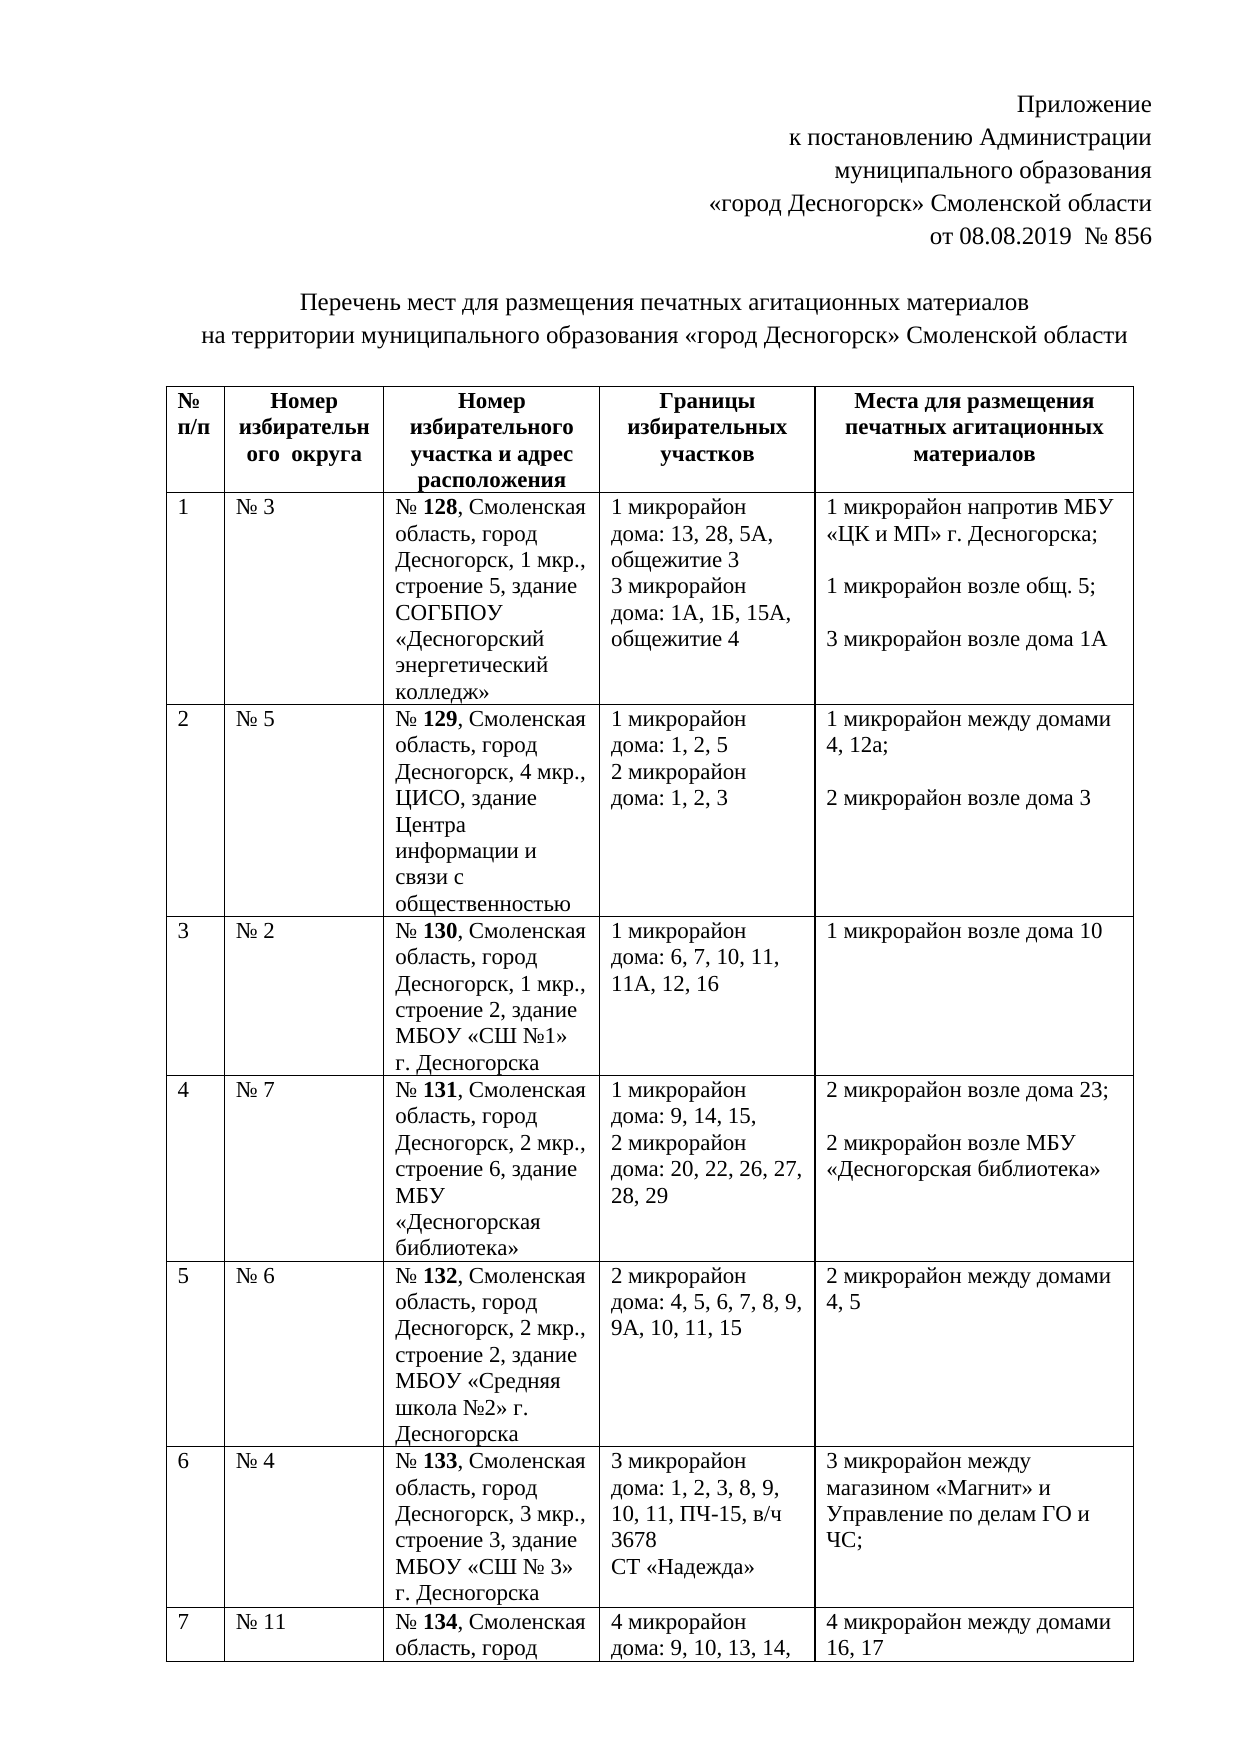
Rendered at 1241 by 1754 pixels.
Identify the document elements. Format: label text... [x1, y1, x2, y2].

table_cell № 133, Смоленская область, город Десногорск, 3 мкр., строение 3, здание МБОУ «СШ № 3» г. Десногорска [384, 1447, 599, 1607]
table_header № п/п [167, 387, 224, 492]
table_cell 2 микрорайон дома: 4, 5, 6, 7, 8, 9, 9А, 10, 11, 15 [600, 1262, 814, 1446]
table_cell 1 микрорайон дома: 13, 28, 5А, общежитие 3 3 микрорайон дома: 1А, 1Б, 15А, общежитие 4 [600, 493, 814, 704]
table_cell 6 [167, 1447, 224, 1607]
table_cell № 130, Смоленская область, город Десногорск, 1 мкр., строение 2, здание МБОУ «СШ №1» г. Десногорска [384, 917, 599, 1075]
table_cell № 129, Смоленская область, город Десногорск, 4 мкр., ЦИСО, здание Центра информации и связи с общественностью [384, 705, 599, 916]
table_cell № 132, Смоленская область, город Десногорск, 2 мкр., строение 2, здание МБОУ «Средняя школа №2» г. Десногорска [384, 1262, 599, 1446]
table_cell 4 [167, 1076, 224, 1261]
table_cell 1 микрорайон дома: 9, 14, 15, 2 микрорайон дома: 20, 22, 26, 27, 28, 29 [600, 1076, 814, 1261]
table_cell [600, 1608, 814, 1661]
table_cell 2 [167, 705, 224, 916]
table_cell 1 микрорайон возле дома 10 [816, 917, 1133, 1075]
text к постановлению Администрации [177, 122, 1152, 150]
table_cell № 5 [225, 705, 383, 916]
table_cell № 7 [225, 1076, 383, 1261]
table_cell 1 микрорайон дома: 1, 2, 5 2 микрорайон дома: 1, 2, 3 [600, 705, 814, 916]
table_cell № 3 [225, 493, 383, 704]
table_header Номер избирательного участка и адрес расположения [384, 387, 599, 492]
table_header Номер избирательного округа [225, 387, 383, 492]
table_cell № 128, Смоленская область, город Десногорск, 1 мкр., строение 5, здание СОГБПОУ «Десногорский энергетический колледж» [384, 493, 599, 704]
table_cell № 4 [225, 1447, 383, 1607]
text Перечень мест для размещения печатных агитационных материалов [177, 287, 1152, 316]
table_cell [816, 1608, 1133, 1661]
table_cell 3 микрорайон между магазином «Магнит» и Управление по делам ГО и ЧС; [816, 1447, 1133, 1607]
table_cell 5 [167, 1262, 224, 1446]
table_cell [384, 1608, 599, 1661]
table_cell 3 микрорайон дома: 1, 2, 3, 8, 9, 10, 11, ПЧ-15, в/ч 3678 СТ «Надежда» [600, 1447, 814, 1607]
text на территории муниципального образования «город Десногорск» Смоленской области [177, 320, 1152, 348]
table_cell № 2 [225, 917, 383, 1075]
text муниципального образования [177, 155, 1152, 183]
table_cell № 131, Смоленская область, город Десногорск, 2 мкр., строение 6, здание МБУ «Десногорская библиотека» [384, 1076, 599, 1261]
table_header Границы избирательных участков [600, 387, 814, 492]
table_cell 1 микрорайон между домами 4, 12а; 2 микрорайон возле дома 3 [816, 705, 1133, 916]
table_cell 2 микрорайон возле дома 23; 2 микрорайон возле МБУ «Десногорская библиотека» [816, 1076, 1133, 1261]
text Приложение [177, 89, 1152, 117]
table_cell 2 микрорайон между домами 4, 5 [816, 1262, 1133, 1446]
table_cell 1 [167, 493, 224, 704]
table_cell 7 [167, 1608, 224, 1661]
table_cell 1 микрорайон дома: 6, 7, 10, 11, 11А, 12, 16 [600, 917, 814, 1075]
table_cell 3 [167, 917, 224, 1075]
text «город Десногорск» Смоленской области [177, 188, 1152, 216]
table_cell 1 микрорайон напротив МБУ «ЦК и МП» г. Десногорска; 1 микрорайон возле общ. 5; 3 микрорайон возле дома 1А [816, 493, 1133, 704]
text от 08.08.2019 № 856 [177, 221, 1152, 249]
table_header Места для размещения печатных агитационных материалов [816, 387, 1133, 492]
table_cell № 11 [225, 1608, 383, 1661]
table_cell № 6 [225, 1262, 383, 1446]
